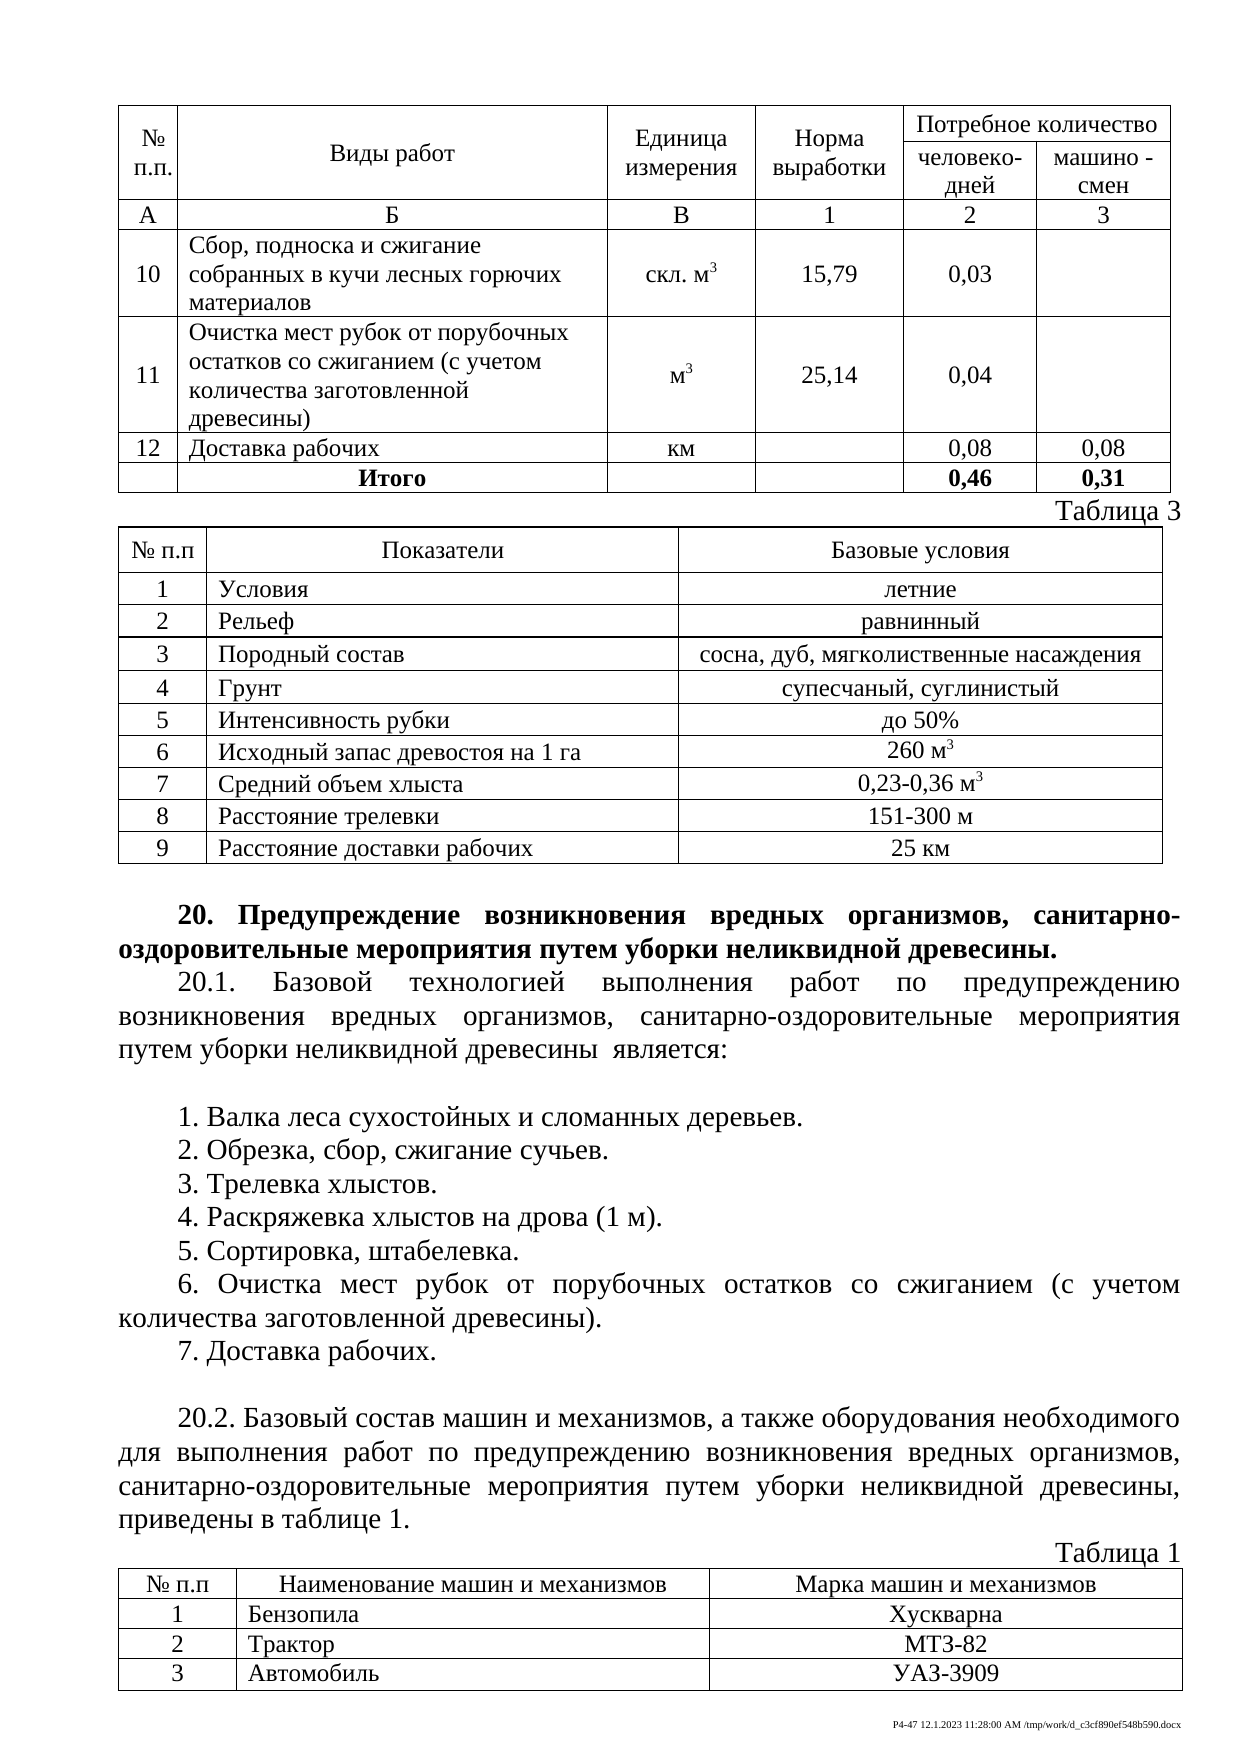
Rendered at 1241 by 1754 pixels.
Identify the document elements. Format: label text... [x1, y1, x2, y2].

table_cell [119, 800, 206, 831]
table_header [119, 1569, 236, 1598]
text 4. Раскряжевка хлыстов на дрова (1 м). [118, 1199, 1181, 1233]
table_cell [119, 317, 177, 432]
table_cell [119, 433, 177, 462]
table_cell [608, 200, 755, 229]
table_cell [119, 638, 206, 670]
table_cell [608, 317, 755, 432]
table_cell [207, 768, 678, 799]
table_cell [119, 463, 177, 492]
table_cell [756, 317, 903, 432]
text 1. Валка леса сухостойных и сломанных деревьев. [118, 1099, 1181, 1132]
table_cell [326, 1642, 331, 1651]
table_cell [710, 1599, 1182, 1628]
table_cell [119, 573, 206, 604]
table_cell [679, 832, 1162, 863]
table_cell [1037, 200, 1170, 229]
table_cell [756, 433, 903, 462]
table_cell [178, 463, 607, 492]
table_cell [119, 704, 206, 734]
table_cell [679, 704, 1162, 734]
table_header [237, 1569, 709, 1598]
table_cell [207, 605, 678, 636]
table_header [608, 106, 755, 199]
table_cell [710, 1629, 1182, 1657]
text 2. Обрезка, сбор, сжигание сучьев. [118, 1132, 1181, 1166]
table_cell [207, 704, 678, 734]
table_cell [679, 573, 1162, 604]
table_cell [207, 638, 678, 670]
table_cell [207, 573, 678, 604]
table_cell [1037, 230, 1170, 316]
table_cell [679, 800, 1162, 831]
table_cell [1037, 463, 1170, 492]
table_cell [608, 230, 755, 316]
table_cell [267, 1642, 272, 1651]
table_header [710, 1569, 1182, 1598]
text Таблица 3 [118, 493, 1181, 526]
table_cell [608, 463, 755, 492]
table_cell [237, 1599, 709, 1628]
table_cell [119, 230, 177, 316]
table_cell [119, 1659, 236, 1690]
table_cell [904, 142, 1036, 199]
text Таблица 1 [118, 1535, 1181, 1568]
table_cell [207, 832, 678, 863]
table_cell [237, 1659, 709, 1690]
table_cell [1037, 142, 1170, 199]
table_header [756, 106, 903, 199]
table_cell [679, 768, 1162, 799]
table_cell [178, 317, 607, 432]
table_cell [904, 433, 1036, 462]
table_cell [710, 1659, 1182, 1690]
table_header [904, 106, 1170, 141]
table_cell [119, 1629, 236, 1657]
list 20. Предупреждение возникновения вредных организмов, санитарно-оздоровительные мероприятия путем уборки неликвидной древесины. [118, 897, 1181, 964]
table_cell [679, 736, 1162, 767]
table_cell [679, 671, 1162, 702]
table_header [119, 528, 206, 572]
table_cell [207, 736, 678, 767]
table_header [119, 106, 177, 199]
text 20.2. Базовый состав машин и механизмов, а также оборудования необходимого для выполнения работ по предупреждению возникновения вредных организмов, санитарно-оздоровительные мероприятия путем уборки неликвидной древесины, приведены в таблице 1. [118, 1401, 1181, 1535]
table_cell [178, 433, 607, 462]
text 7. Доставка рабочих. [118, 1333, 1181, 1367]
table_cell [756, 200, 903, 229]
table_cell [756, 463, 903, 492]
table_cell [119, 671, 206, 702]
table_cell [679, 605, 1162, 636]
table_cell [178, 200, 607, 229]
text 5. Сортировка, штабелевка. [118, 1233, 1181, 1266]
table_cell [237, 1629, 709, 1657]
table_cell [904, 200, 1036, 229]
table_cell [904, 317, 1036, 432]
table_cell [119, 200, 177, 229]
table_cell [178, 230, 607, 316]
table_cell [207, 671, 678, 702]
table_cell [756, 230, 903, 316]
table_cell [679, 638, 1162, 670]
list 20.1. Базовой технологией выполнения работ по предупреждению возникновения вредных организмов, санитарно-оздоровительные мероприятия путем уборки неликвидной древесины является: [118, 964, 1181, 1065]
text 3. Трелевка хлыстов. [118, 1166, 1181, 1199]
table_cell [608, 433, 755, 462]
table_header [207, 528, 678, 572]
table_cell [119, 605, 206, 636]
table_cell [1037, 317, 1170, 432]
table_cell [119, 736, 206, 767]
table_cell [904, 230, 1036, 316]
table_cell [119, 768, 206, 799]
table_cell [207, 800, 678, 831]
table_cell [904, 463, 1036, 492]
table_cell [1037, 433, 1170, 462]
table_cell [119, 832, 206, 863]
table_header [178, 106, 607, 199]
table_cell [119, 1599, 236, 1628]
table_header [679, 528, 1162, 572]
text 6. Очистка мест рубок от порубочных остатков со сжиганием (с учетом количества заготовленной древесины). [118, 1266, 1181, 1333]
